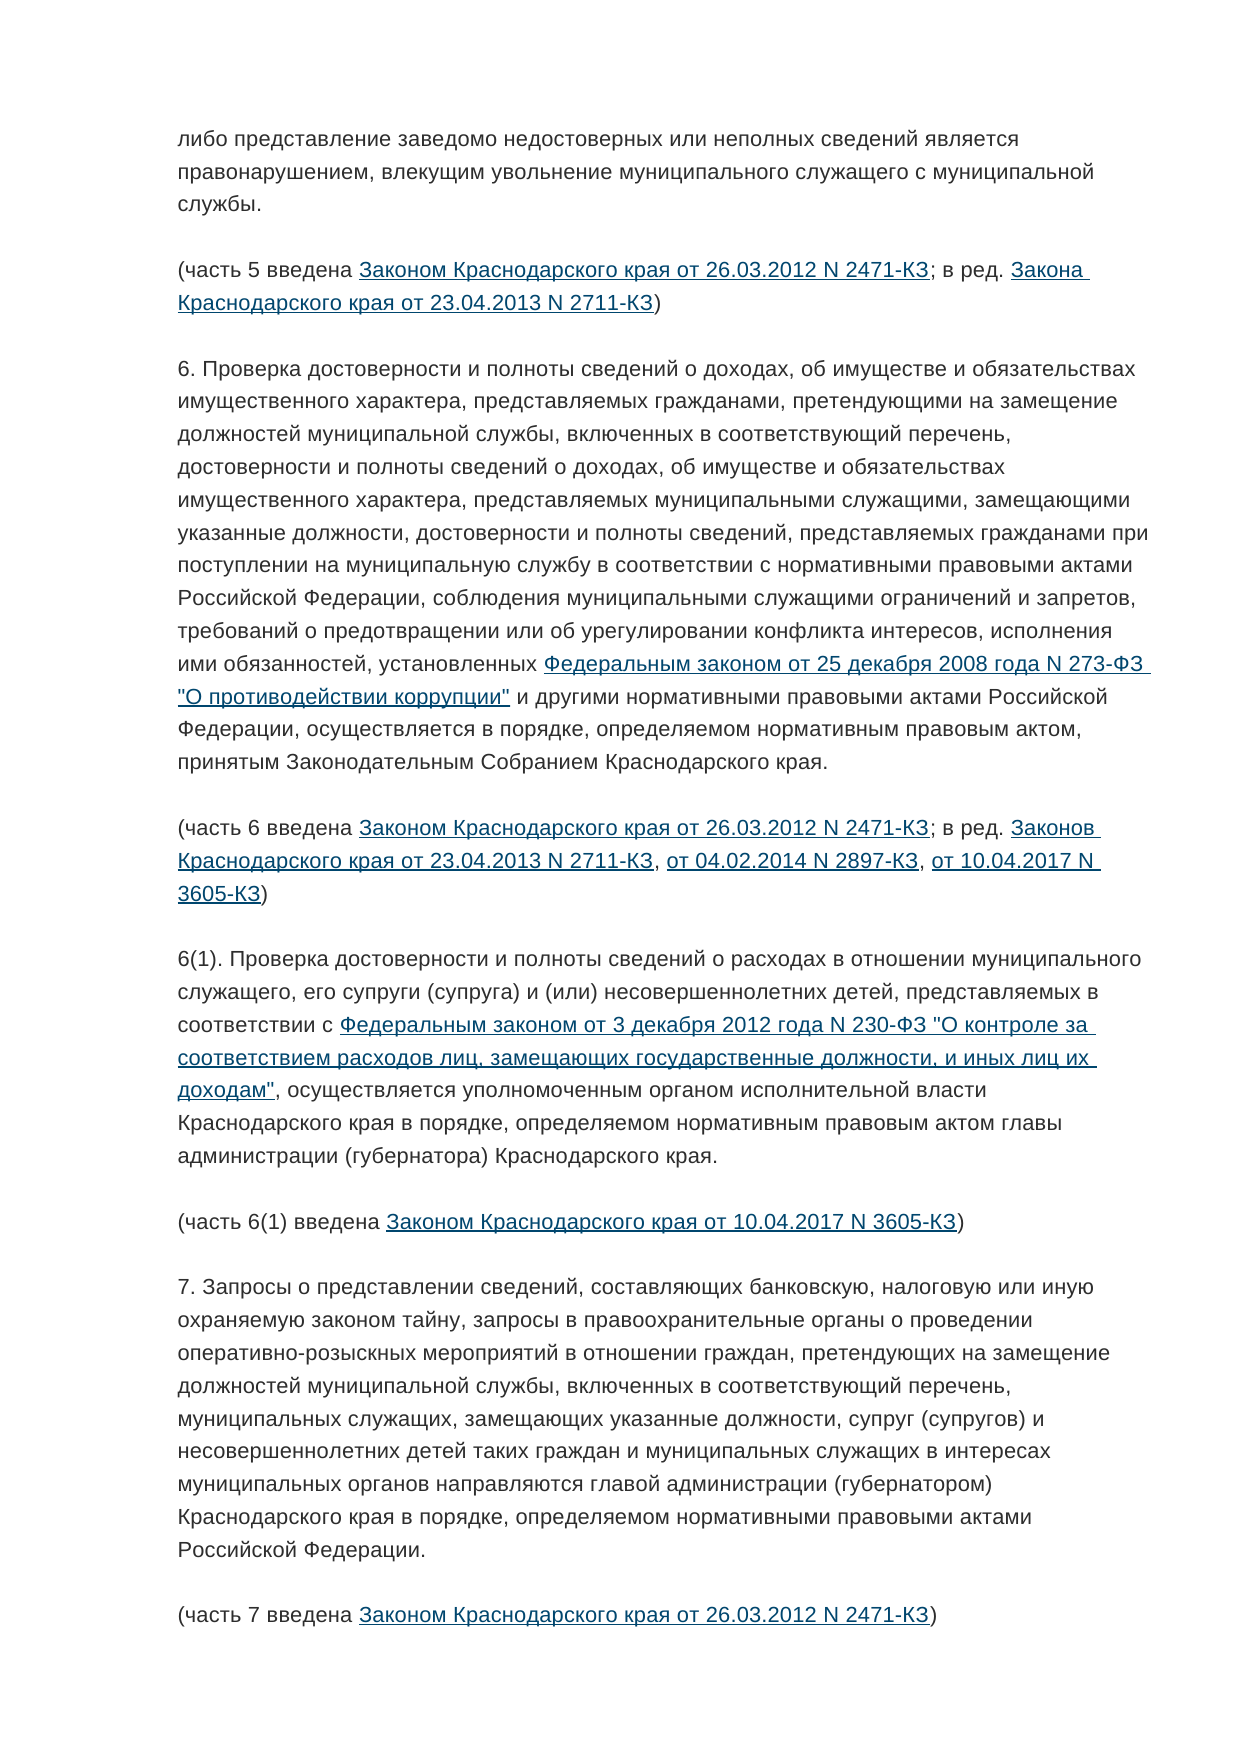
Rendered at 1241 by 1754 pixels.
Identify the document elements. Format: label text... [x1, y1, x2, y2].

text (часть 7 введена Законом Краснодарского края от 26.03.2012 N 2471-КЗ) [177, 1562, 1152, 1627]
text 7. Запросы о представлении сведений, составляющих банковскую, налоговую или иную охраняемую законом тайну, запросы в правоохранительные органы о проведении оперативно-розыскных мероприятий в отношении граждан, претендующих на замещение должностей муниципальной службы, включенных в соответствующий перечень, муниципальных служащих, замещающих указанные должности, супруг (супругов) и несовершеннолетних детей таких граждан и муниципальных служащих в интересах муниципальных органов направляются главой администрации (губернатором) Краснодарского края в порядке, определяемом нормативными правовыми актами Российской Федерации. [177, 1234, 1152, 1562]
text 6. Проверка достоверности и полноты сведений о доходах, об имуществе и обязательствах имущественного характера, представляемых гражданами, претендующими на замещение должностей муниципальной службы, включенных в соответствующий перечень, достоверности и полноты сведений о доходах, об имуществе и обязательствах имущественного характера, представляемых муниципальными служащими, замещающими указанные должности, достоверности и полноты сведений, представляемых гражданами при поступлении на муниципальную службу в соответствии с нормативными правовыми актами Российской Федерации, соблюдения муниципальными служащими ограничений и запретов, требований о предотвращении или об урегулировании конфликта интересов, исполнения ими обязанностей, установленных Федеральным законом от 25 декабря 2008 года N 273-ФЗ "О противодействии коррупции" и другими нормативными правовыми актами Российской Федерации, осуществляется в порядке, определяемом нормативным правовым актом, принятым Законодательным Собранием Краснодарского края. [177, 315, 1152, 774]
text (часть 6(1) введена Законом Краснодарского края от 10.04.2017 N 3605-КЗ) [177, 1168, 1152, 1234]
text 6(1). Проверка достоверности и полноты сведений о расходах в отношении муниципального служащего, его супруги (супруга) и (или) несовершеннолетних детей, представляемых в соответствии с Федеральным законом от 3 декабря 2012 года N 230-ФЗ "О контроле за соответствием расходов лиц, замещающих государственные должности, и иных лиц их доходам", осуществляется уполномоченным органом исполнительной власти Краснодарского края в порядке, определяемом нормативным правовым актом главы администрации (губернатора) Краснодарского края. [177, 906, 1152, 1168]
text (часть 6 введена Законом Краснодарского края от 26.03.2012 N 2471-КЗ; в ред. Законов Краснодарского края от 23.04.2013 N 2711-КЗ, от 04.02.2014 N 2897-КЗ, от 10.04.2017 N 3605-КЗ) [177, 774, 1152, 906]
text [177, 118, 1152, 217]
text (часть 5 введена Законом Краснодарского края от 26.03.2012 N 2471-КЗ; в ред. Закона Краснодарского края от 23.04.2013 N 2711-КЗ) [177, 217, 1152, 315]
